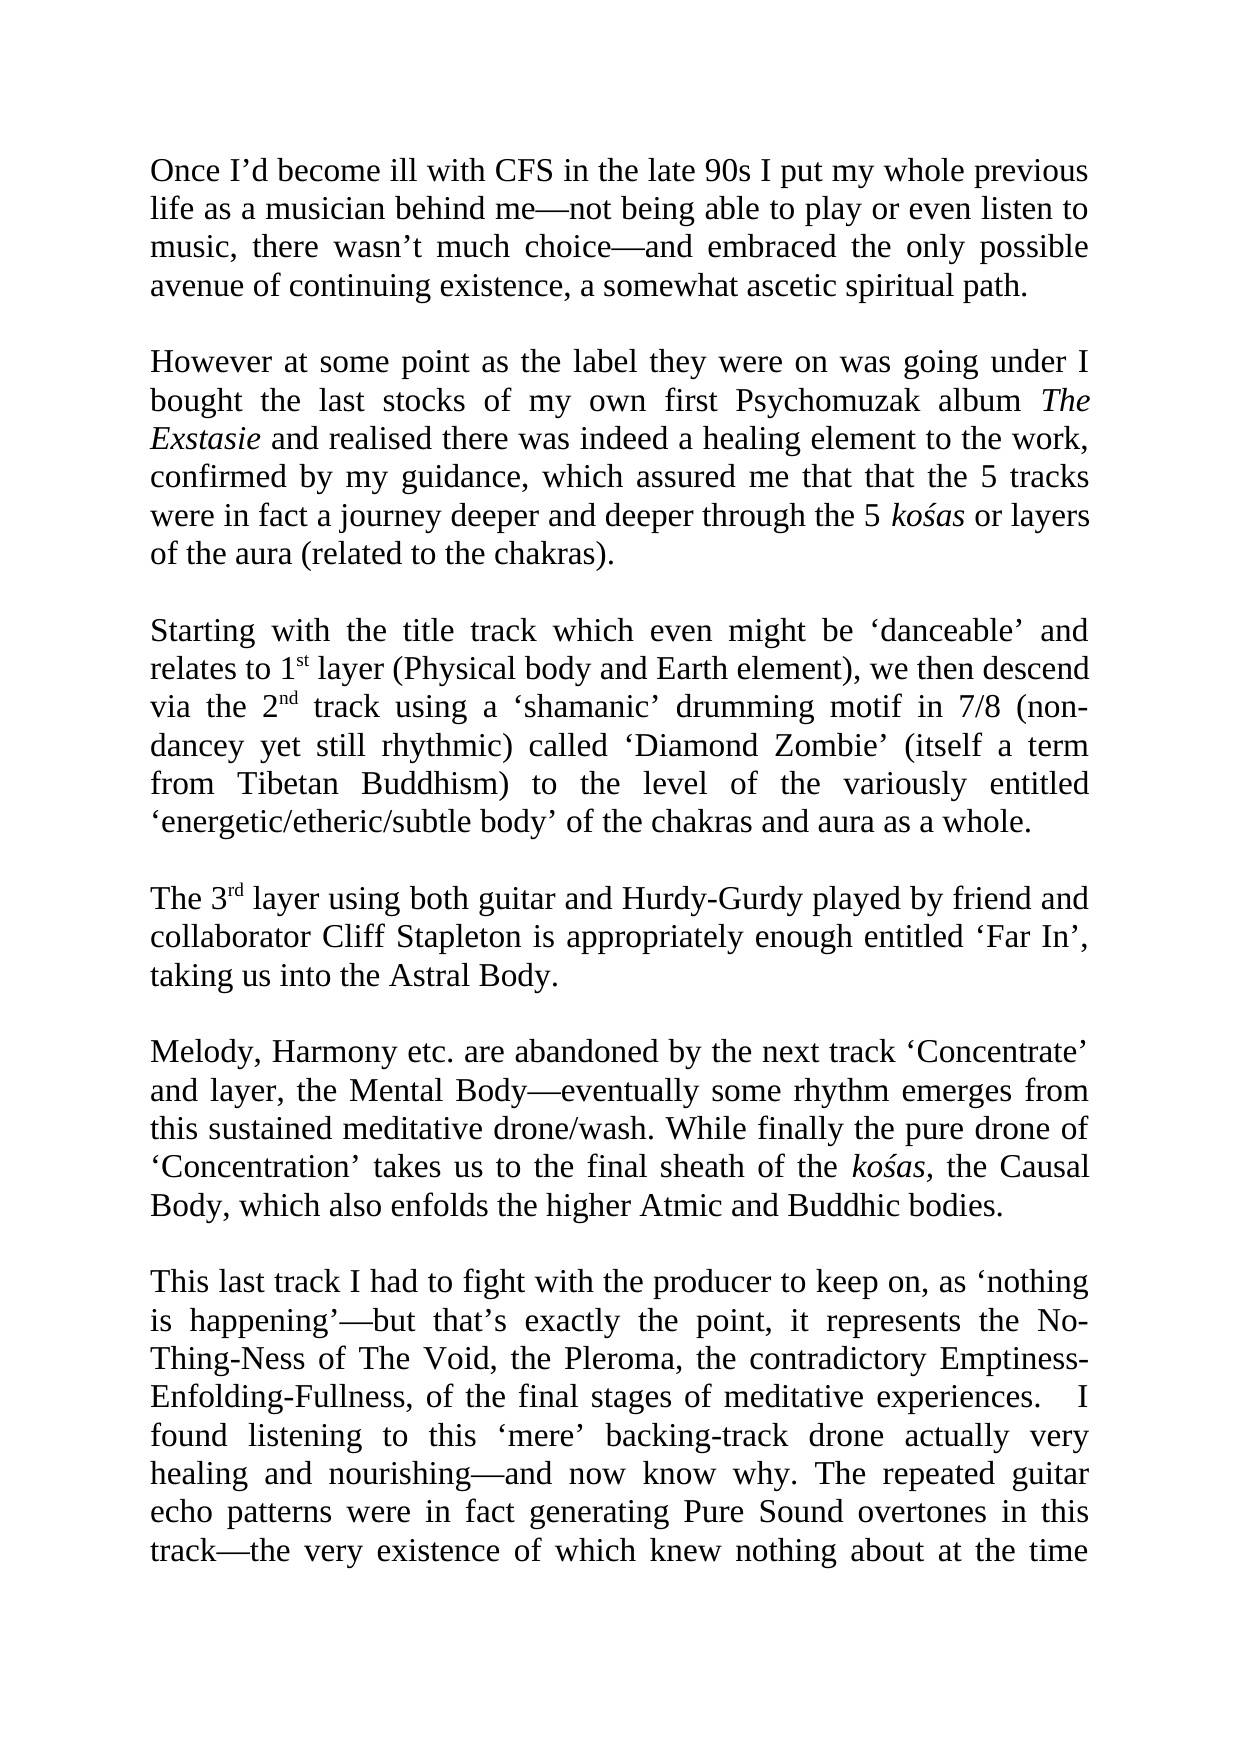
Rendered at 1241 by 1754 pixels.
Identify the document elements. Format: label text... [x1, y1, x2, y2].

text Once I’d become ill with CFS in the late 90s I put my whole previous life as a musician behind me—not being able to play or even listen to music, there wasn’t much choice—and embraced the only possible avenue of continuing existence, a somewhat ascetic spiritual path. [150, 150, 1090, 303]
text Melody, Harmony etc. are abandoned by the next track ‘Concentrate’ and layer, the Mental Body—eventually some rhythm emerges from this sustained meditative drone/wash. While finally the pure drone of ‘Concentration’ takes us to the final sheath of the kośas, the Causal Body, which also enfolds the higher Atmic and Buddhic bodies. [150, 1032, 1090, 1223]
text However at some point as the label they were on was going under I bought the last stocks of my own first Psychomuzak album The Exstasie and realised there was indeed a healing element to the work, confirmed by my guidance, which assured me that that the 5 tracks were in fact a journey deeper and deeper through the 5 kośas or layers of the aura (related to the chakras). [150, 342, 1090, 572]
text The 3rd layer using both guitar and Hurdy-Gurdy played by friend and collaborator Cliff Stapleton is appropriately enough entitled ‘Far In’, taking us into the Astral Body. [150, 878, 1090, 993]
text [150, 1262, 1090, 1568]
text Starting with the title track which even might be ‘danceable’ and relates to 1st layer (Physical body and Earth element), we then descend via the 2nd track using a ‘shamanic’ drumming motif in 7/8 (non-dancey yet still rhythmic) called ‘Diamond Zombie’ (itself a term from Tibetan Buddhism) to the level of the variously entitled ‘energetic/etheric/subtle body’ of the chakras and aura as a whole. [150, 610, 1090, 840]
